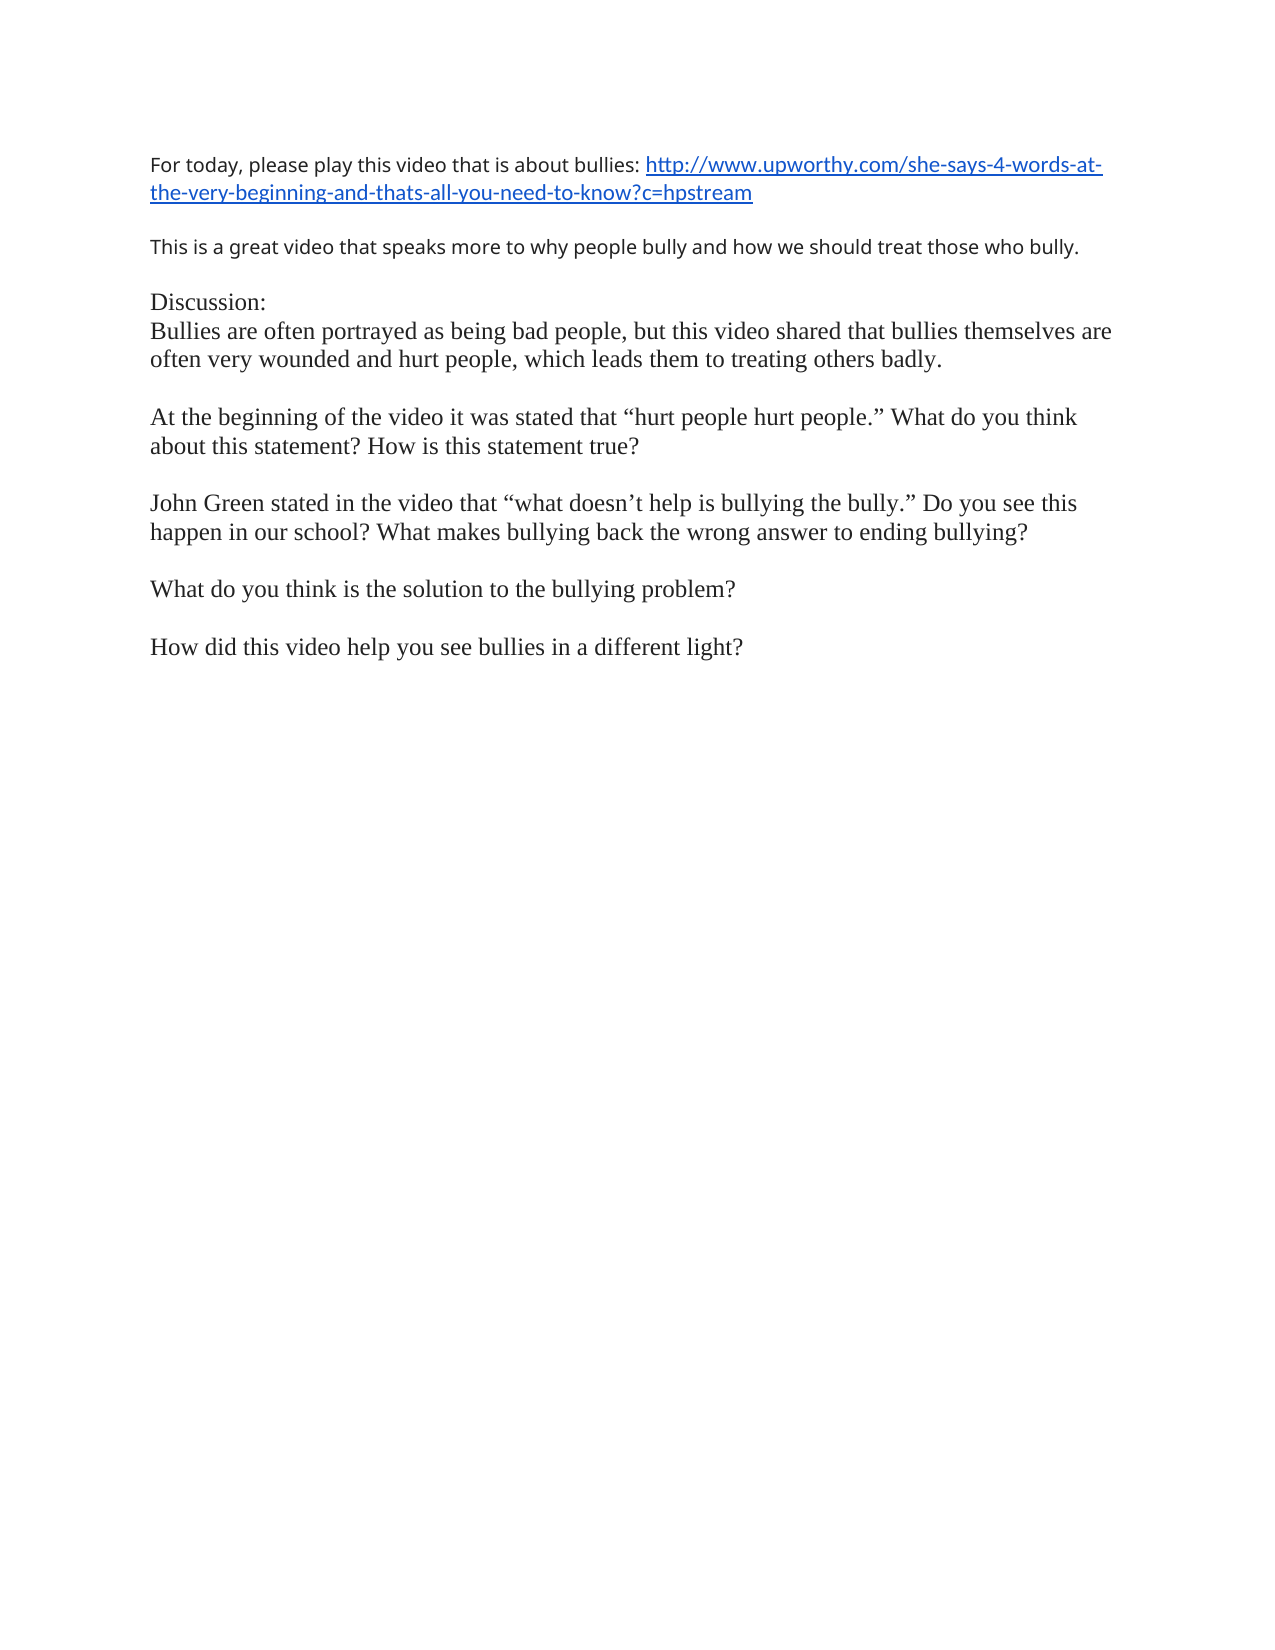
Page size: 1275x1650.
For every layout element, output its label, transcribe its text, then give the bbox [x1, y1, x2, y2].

text How did this video help you see bullies in a different light? [150, 632, 1125, 661]
text What do you think is the solution to the bullying problem? [150, 574, 1125, 603]
text Bullies are often portrayed as being bad people, but this video shared that bullies themselves are often very wounded and hurt people, which leads them to treating others badly. [150, 316, 1125, 373]
text John Green stated in the video that “what doesn’t help is bullying the bully.” Do you see this happen in our school? What makes bullying back the wrong answer to ending bullying? [150, 488, 1125, 546]
text This is a great video that speaks more to why people bully and how we should treat those who bully. [150, 233, 1125, 260]
text Discussion: [150, 287, 1125, 316]
text For today, please play this video that is about bullies: http://www.upworthy.com/she-says-4-words-at-the-very-beginning-and-thats-all-you-need-to-know?c=hpstream [150, 150, 1125, 206]
text At the beginning of the video it was stated that “hurt people hurt people.” What do you think about this statement? How is this statement true? [150, 402, 1125, 459]
